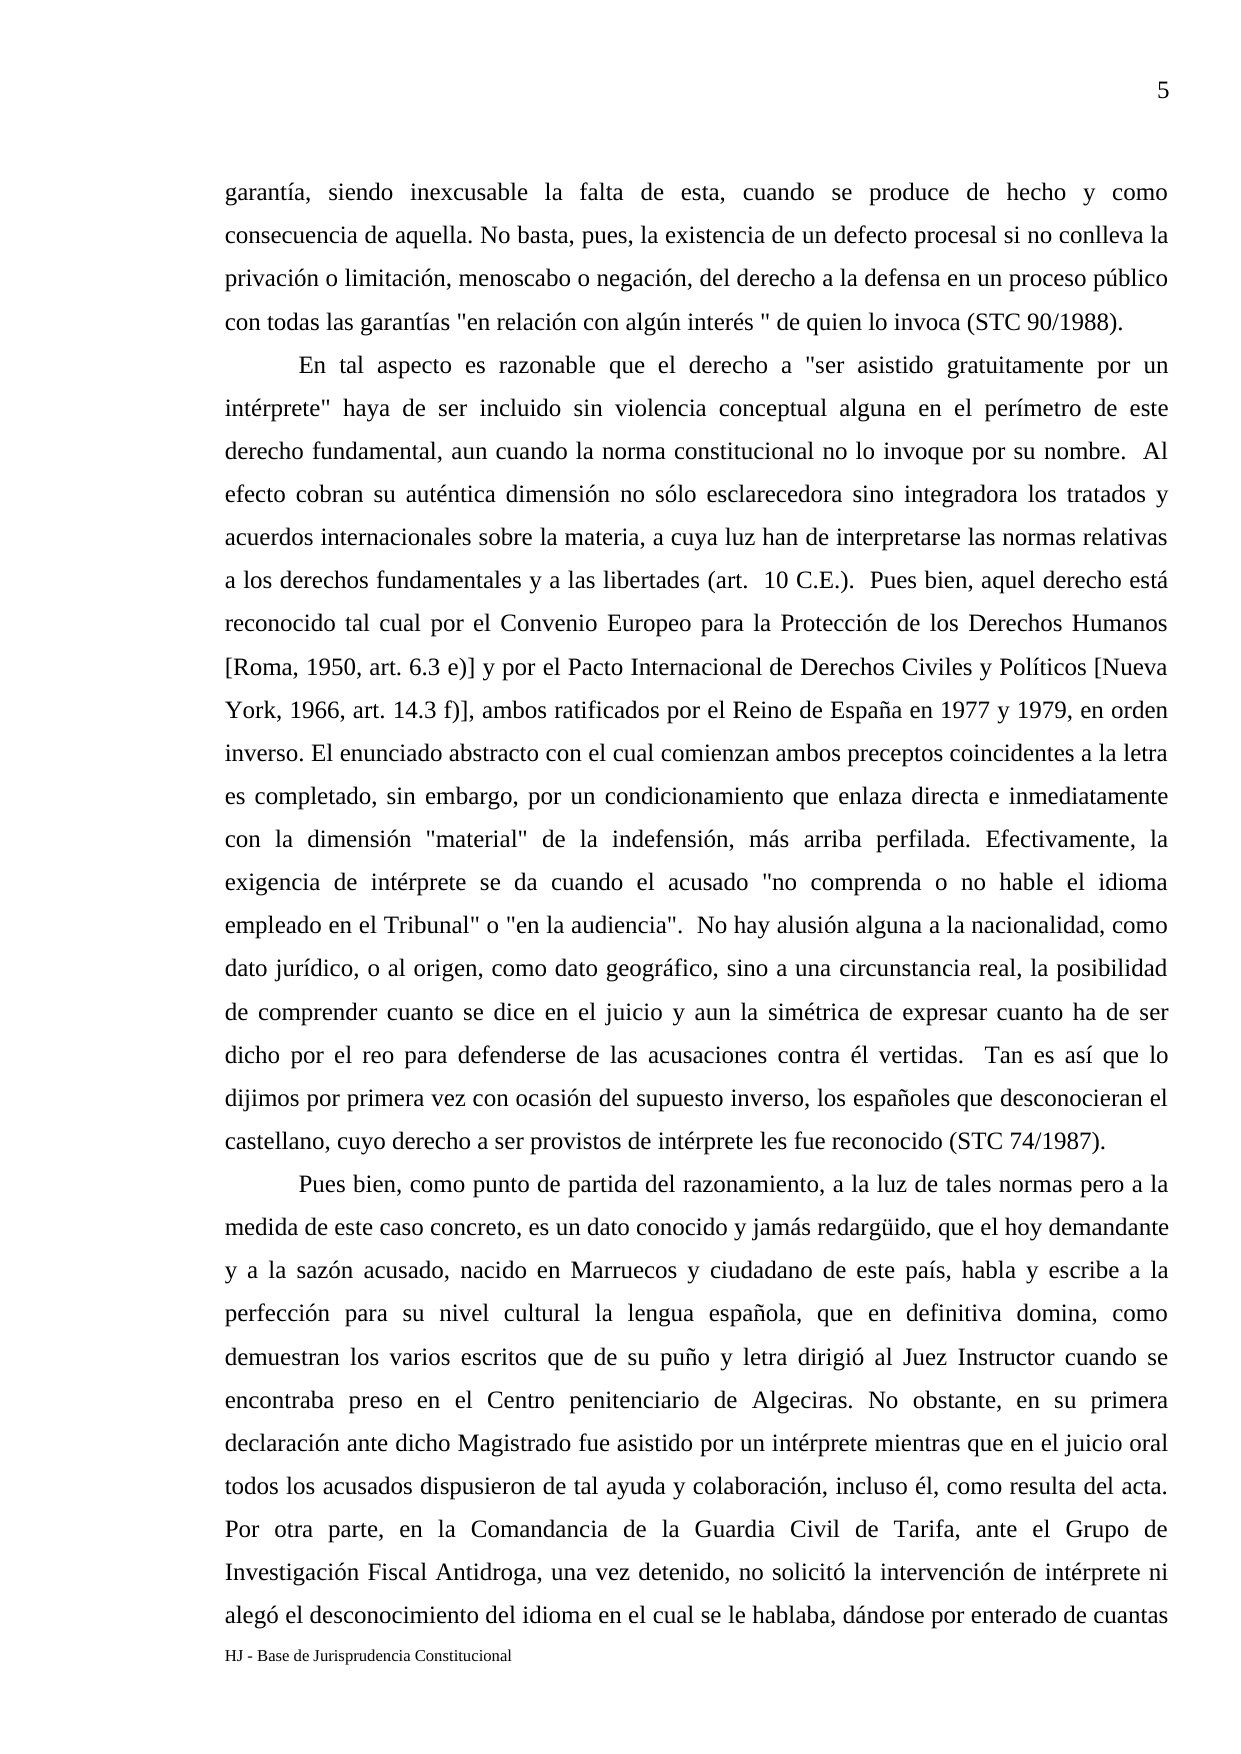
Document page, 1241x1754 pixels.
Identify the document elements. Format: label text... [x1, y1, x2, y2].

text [224, 177, 1169, 335]
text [224, 1169, 1169, 1629]
text En tal aspecto es razonable que el derecho a "ser asistido gratuitamente por un intérprete" haya de ser incluido sin violencia conceptual alguna en el perímetro de este derecho fundamental, aun cuando la norma constitucional no lo invoque por su nombre. Al efecto cobran su auténtica dimensión no sólo esclarecedora sino integradora los tratados y acuerdos internacionales sobre la materia, a cuya luz han de interpretarse las normas relativas a los derechos fundamentales y a las libertades (art. 10 C.E.). Pues bien, aquel derecho está reconocido tal cual por el Convenio Europeo para la Protección de los Derechos Humanos [Roma, 1950, art. 6.3 e)] y por el Pacto Internacional de Derechos Civiles y Políticos [Nueva York, 1966, art. 14.3 f)], ambos ratificados por el Reino de España en 1977 y 1979, en orden inverso. El enunciado abstracto con el cual comienzan ambos preceptos coincidentes a la letra es completado, sin embargo, por un condicionamiento que enlaza directa e inmediatamente con la dimensión "material" de la indefensión, más arriba perfilada. Efectivamente, la exigencia de intérprete se da cuando el acusado "no comprenda o no hable el idioma empleado en el Tribunal" o "en la audiencia". No hay alusión alguna a la nacionalidad, como dato jurídico, o al origen, como dato geográfico, sino a una circunstancia real, la posibilidad de comprender cuanto se dice en el juicio y aun la simétrica de expresar cuanto ha de ser dicho por el reo para defenderse de las acusaciones contra él vertidas. Tan es así que lo dijimos por primera vez con ocasión del supuesto inverso, los españoles que desconocieran el castellano, cuyo derecho a ser provistos de intérprete les fue reconocido (STC 74/1987). [224, 350, 1169, 1155]
